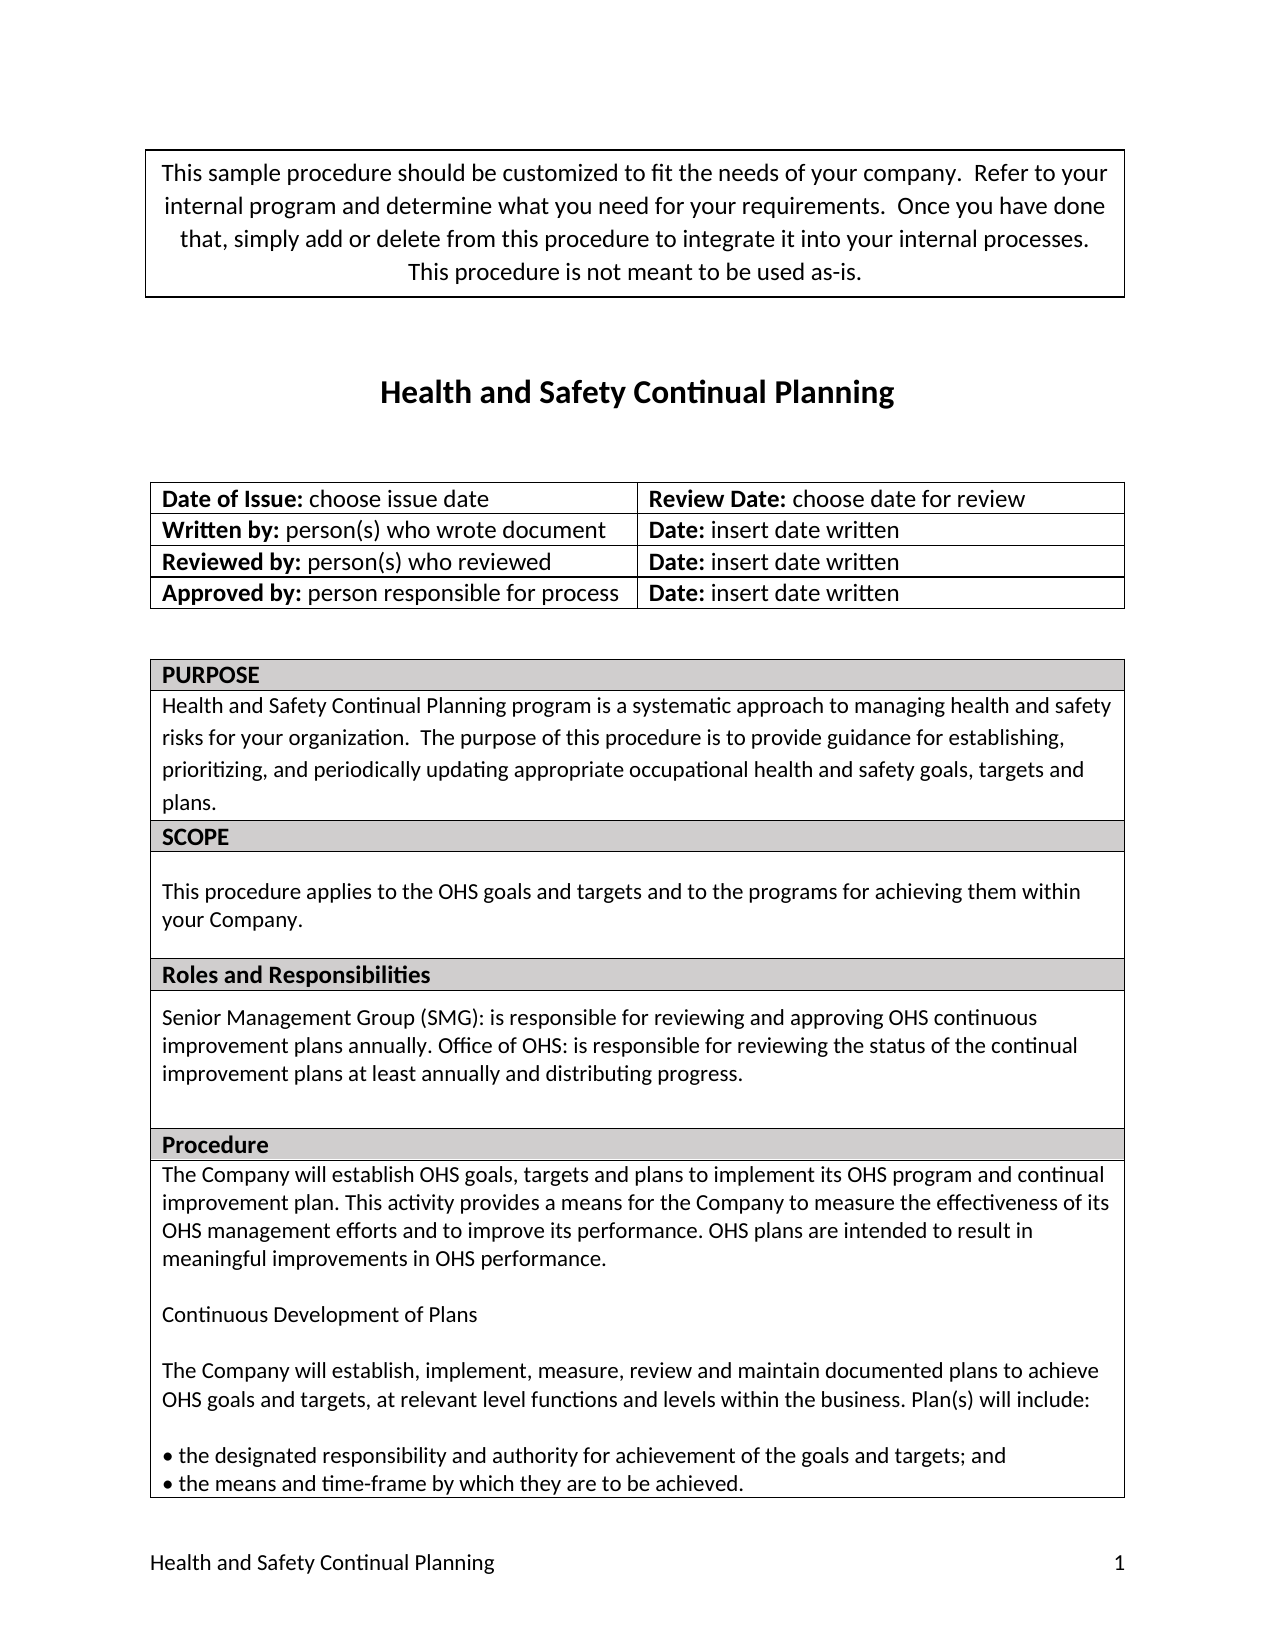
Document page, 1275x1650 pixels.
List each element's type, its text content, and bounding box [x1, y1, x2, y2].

table_header Review Date: choose date for review [638, 483, 1124, 513]
table_cell Health and Safety Continual Planning program is a systematic approach to managing health and safety risks for your organization. The purpose of this procedure is to provide guidance for establishing, prioritizing, and periodically updating appropriate occupational health and safety goals, targets and plans. [151, 691, 1124, 819]
table_cell Procedure [151, 1129, 1124, 1159]
table_cell Date: insert date written [638, 578, 1124, 608]
text Health and Safety Continual Planning [150, 371, 1125, 412]
table_cell Senior Management Group (SMG): is responsible for reviewing and approving OHS continuous improvement plans annually. Office of OHS: is responsible for reviewing the status of the continual improvement plans at least annually and distributing progress. [151, 991, 1124, 1128]
table_cell Date: insert date written [638, 514, 1124, 545]
table_cell SCOPE [151, 821, 1124, 851]
table_cell This procedure applies to the OHS goals and targets and to the programs for achieving them within your Company. [151, 852, 1124, 958]
table_cell Approved by: person responsible for process [151, 578, 637, 608]
table_cell Written by: person(s) who wrote document [151, 514, 637, 545]
table_header Date of Issue: choose issue date [151, 483, 637, 513]
table_cell Reviewed by: person(s) who reviewed [151, 546, 637, 576]
table_cell Roles and Responsibilities [151, 959, 1124, 990]
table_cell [151, 1161, 1124, 1497]
table_header PURPOSE [151, 660, 1124, 690]
table_cell Date: insert date written [638, 546, 1124, 576]
